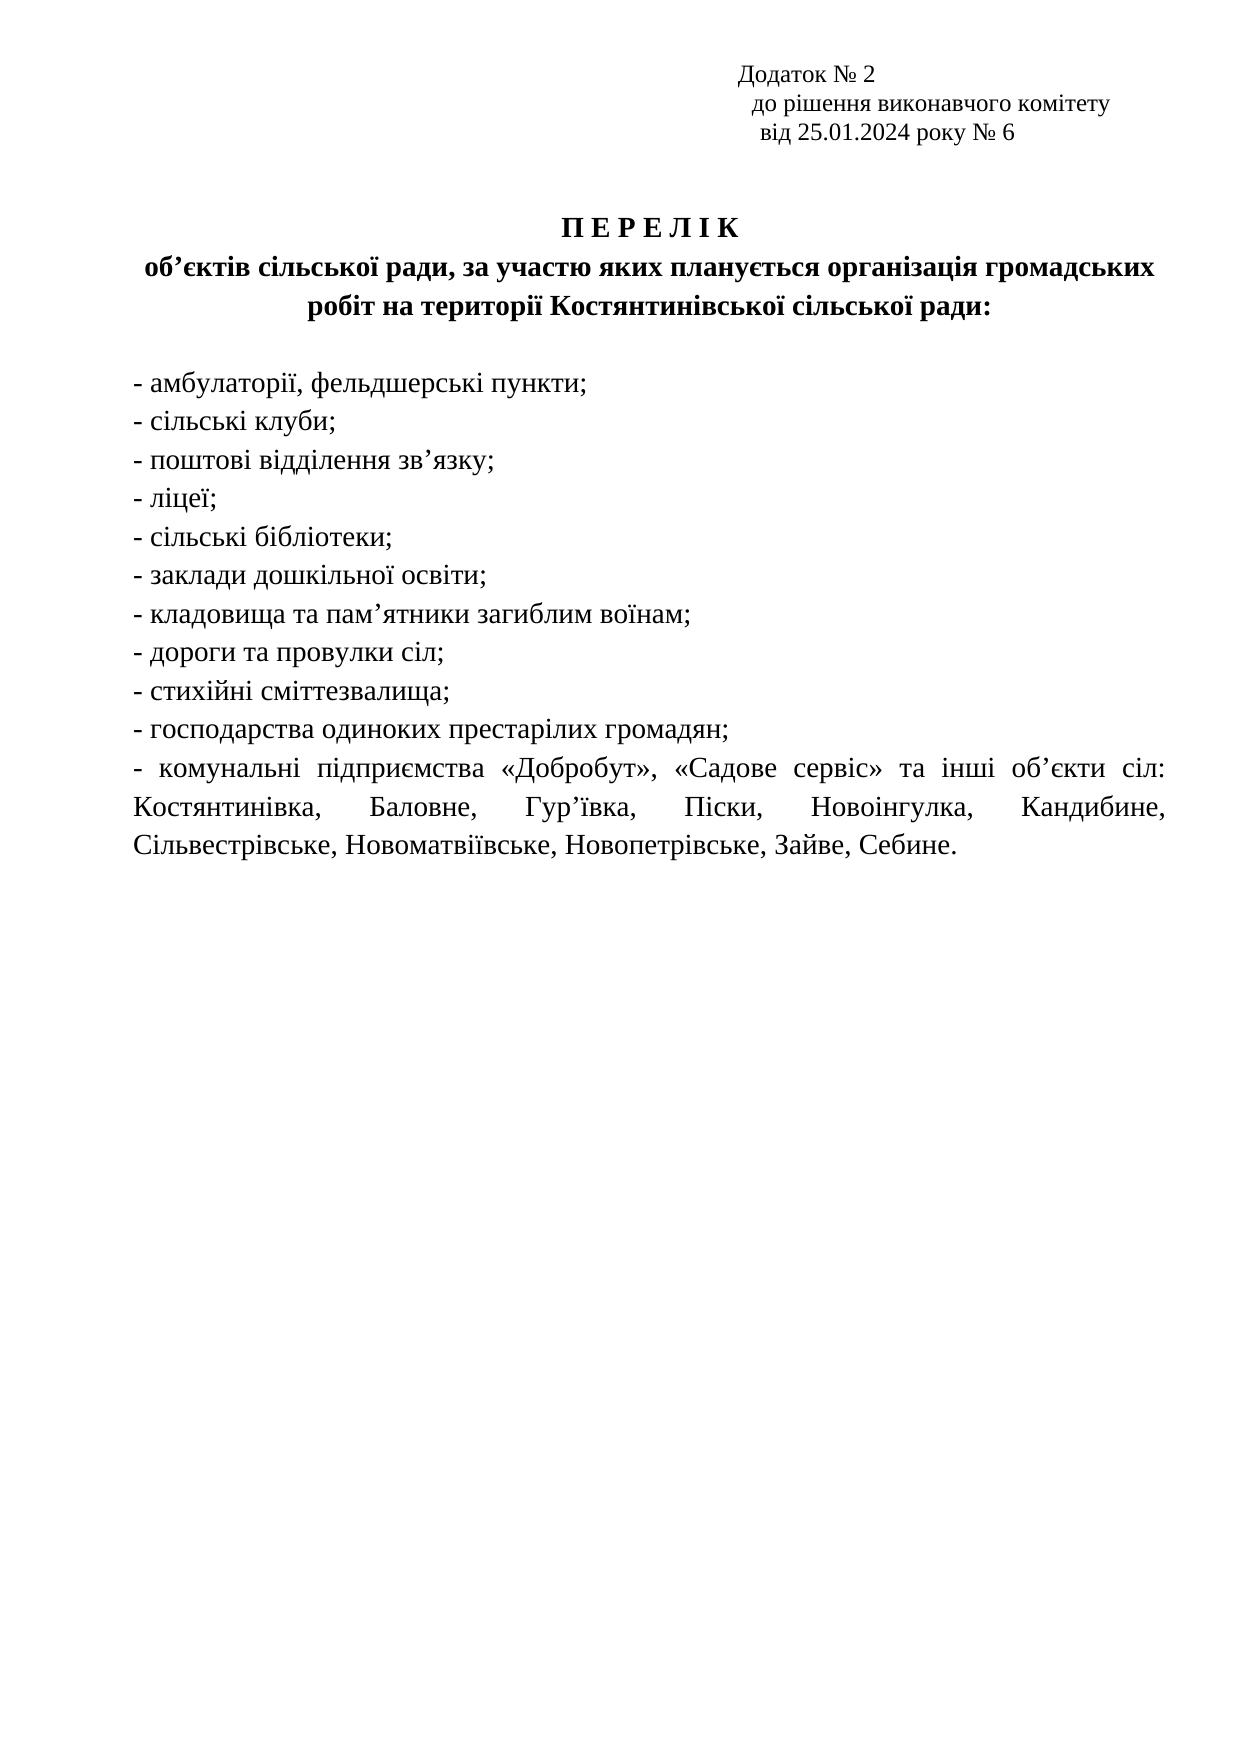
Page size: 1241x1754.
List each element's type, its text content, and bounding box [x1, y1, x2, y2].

text до рішення виконавчого комітету [133, 88, 1167, 117]
text - комунальні підприємства «Добробут», «Садове сервіс» та інші об’єкти сіл: Костянтинівка, Баловне, Гур’ївка, Піски, Новоінгулка, Кандибине, Сільвестрівське, Новоматвіївське, Новопетрівське, Зайве, Себине. [133, 750, 1167, 861]
text - господарства одиноких престарілих громадян; [133, 712, 1167, 745]
text - дороги та провулки сіл; [133, 634, 1167, 668]
text - кладовища та пам’ятники загиблим воїнам; [133, 596, 1167, 629]
text від 25.01.2024 року № 6 [133, 117, 1167, 145]
text - заклади дошкільної освіти; [133, 557, 1167, 591]
text Додаток № 2 [133, 59, 1167, 88]
text П Е Р Е Л І К [133, 211, 1167, 244]
text - сільські клуби; [133, 403, 1167, 437]
text - сільські бібліотеки; [133, 519, 1167, 552]
text - ліцеї; [133, 480, 1167, 514]
text - амбулаторії, фельдшерські пункти; [133, 365, 1167, 398]
text об’єктів сільської ради, за участю яких планується організація громадських робіт на території Костянтинівської сільської ради: [133, 249, 1167, 321]
text - стихійні сміттезвалища; [133, 673, 1167, 707]
text - поштові відділення зв’язку; [133, 442, 1167, 475]
